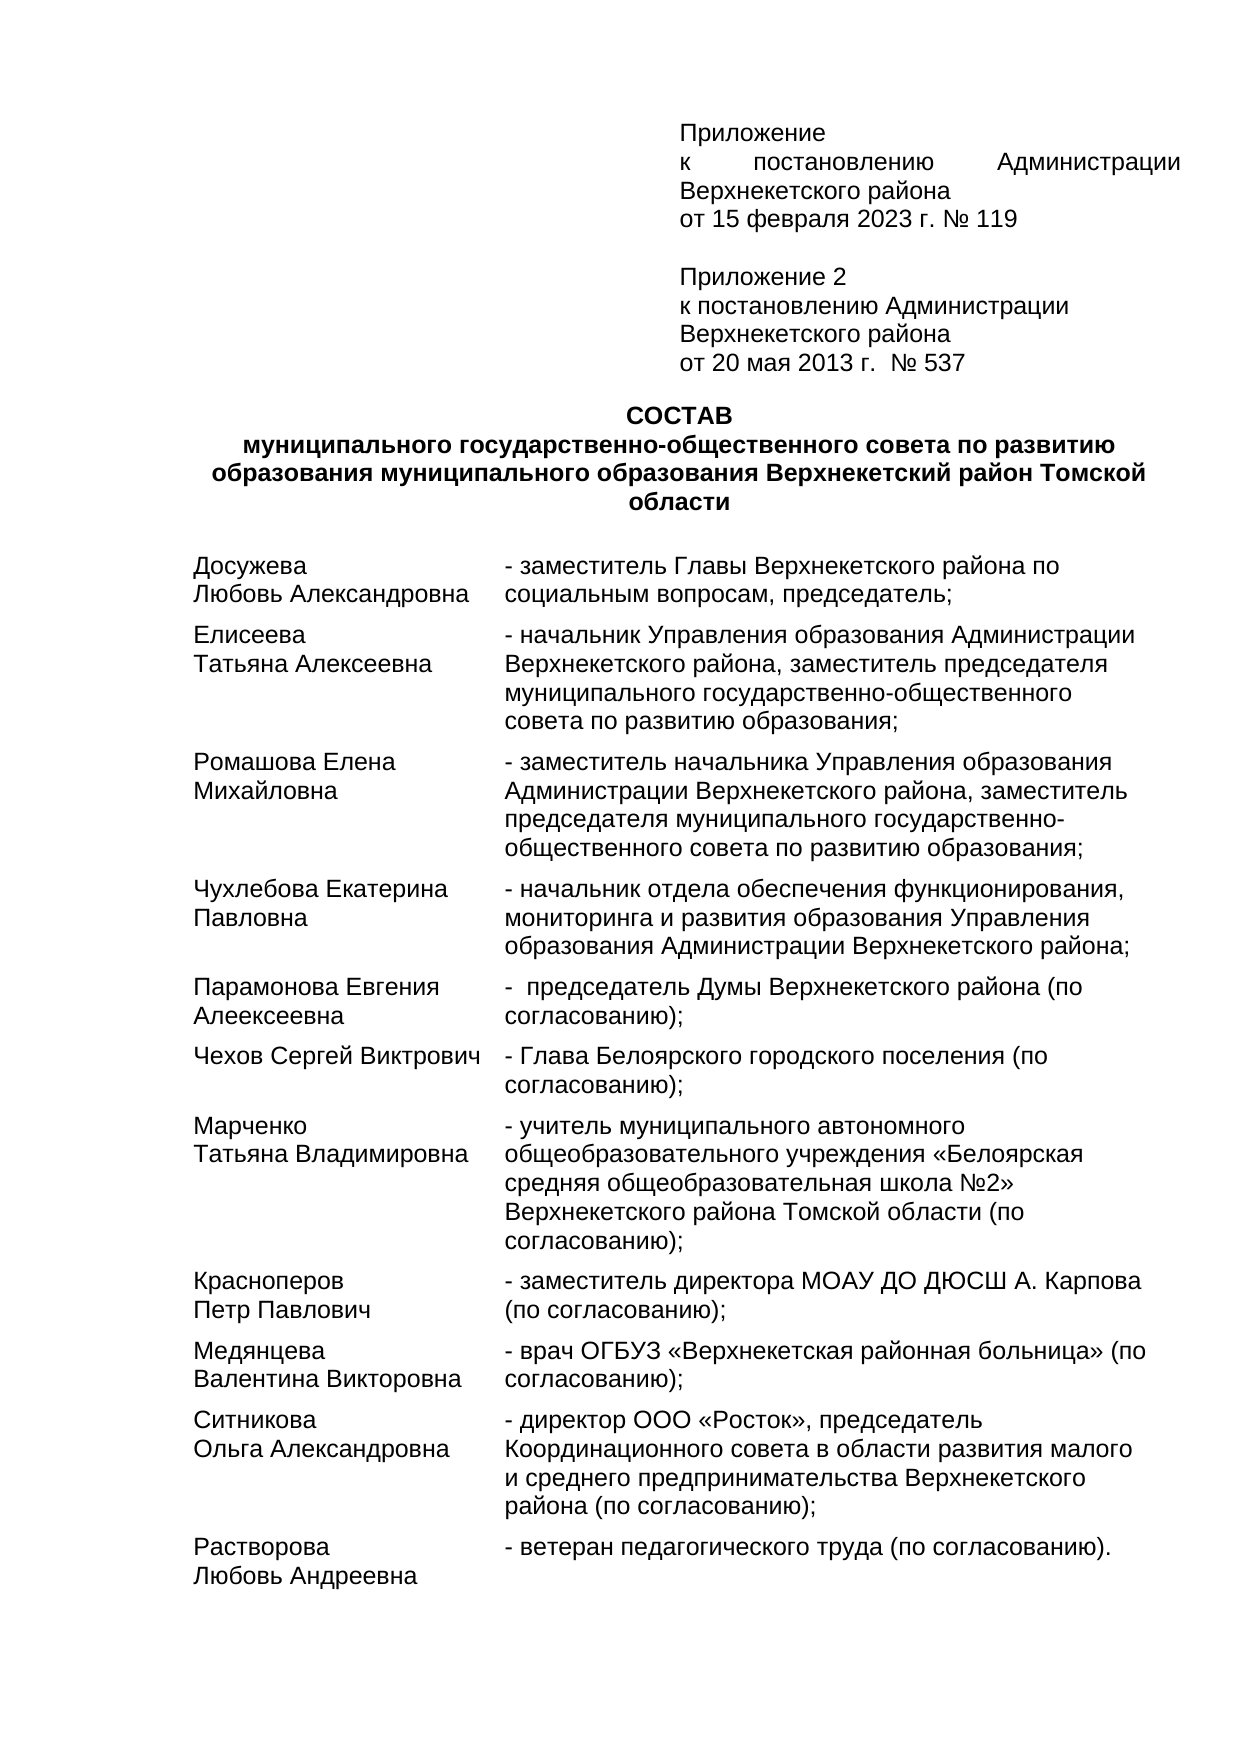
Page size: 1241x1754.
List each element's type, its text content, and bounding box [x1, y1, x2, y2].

table_cell - начальник отдела обеспечения функционирования, мониторинга и развития образования Управления образования Администрации Верхнекетского района; [503, 868, 1153, 966]
text от 20 мая 2013 г. № 537 [679, 348, 1181, 377]
text к постановлению Администрации [679, 291, 1181, 319]
table_header - заместитель Главы Верхнекетского района по социальным вопросам, председатель; [503, 545, 1153, 614]
text к постановлению Администрации Верхнекетского района [679, 147, 1181, 204]
table_cell - врач ОГБУЗ «Верхнекетская районная больница» (по согласованию); [503, 1330, 1153, 1399]
table_header Досужева Любовь Александровна [192, 545, 503, 614]
table_cell Растворова Любовь Андреевна [192, 1526, 503, 1595]
table_cell - ветеран педагогического труда (по согласованию). [503, 1526, 1153, 1595]
table_cell Елисеева Татьяна Алексеевна [192, 614, 503, 741]
text Приложение [679, 118, 1181, 147]
text СОСТАВ [177, 401, 1181, 430]
text от 15 февраля 2023 г. № 119 [679, 204, 1181, 233]
table_cell Парамонова Евгения Алеексеевна [192, 966, 503, 1035]
table_cell - учитель муниципального автономного общеобразовательного учреждения «Белоярская средняя общеобразовательная школа №2» Верхнекетского района Томской области (по согласованию); [503, 1105, 1153, 1260]
table_cell Чухлебова Екатерина Павловна [192, 868, 503, 966]
text Приложение 2 [679, 262, 1181, 291]
table_cell - директор ООО «Росток», председатель Координационного совета в области развития малого и среднего предпринимательства Верхнекетского района (по согласованию); [503, 1399, 1153, 1526]
table_cell Чехов Сергей Виктрович [192, 1035, 503, 1105]
table_cell - начальник Управления образования Администрации Верхнекетского района, заместитель председателя муниципального государственно-общественного совета по развитию образования; [503, 614, 1153, 741]
table_cell - заместитель начальника Управления образования Администрации Верхнекетского района, заместитель председателя муниципального государственно-общественного совета по развитию образования; [503, 741, 1153, 868]
text Верхнекетского района [679, 319, 1181, 348]
table_cell Медянцева Валентина Викторовна [192, 1330, 503, 1399]
table_cell - Глава Белоярского городского поселения (по согласованию); [503, 1035, 1153, 1105]
table_cell Ромашова Елена Михайловна [192, 741, 503, 868]
text муниципального государственно-общественного совета по развитию образования муниципального образования Верхнекетский район Томской области [177, 430, 1181, 516]
table_cell - председатель Думы Верхнекетского района (по согласованию); [503, 966, 1153, 1035]
table_cell - заместитель директора МОАУ ДО ДЮСШ А. Карпова (по согласованию); [503, 1260, 1153, 1330]
table_cell Марченко Татьяна Владимировна [192, 1105, 503, 1260]
table_cell Ситникова Ольга Александровна [192, 1399, 503, 1526]
table_cell Красноперов Петр Павлович [192, 1260, 503, 1330]
